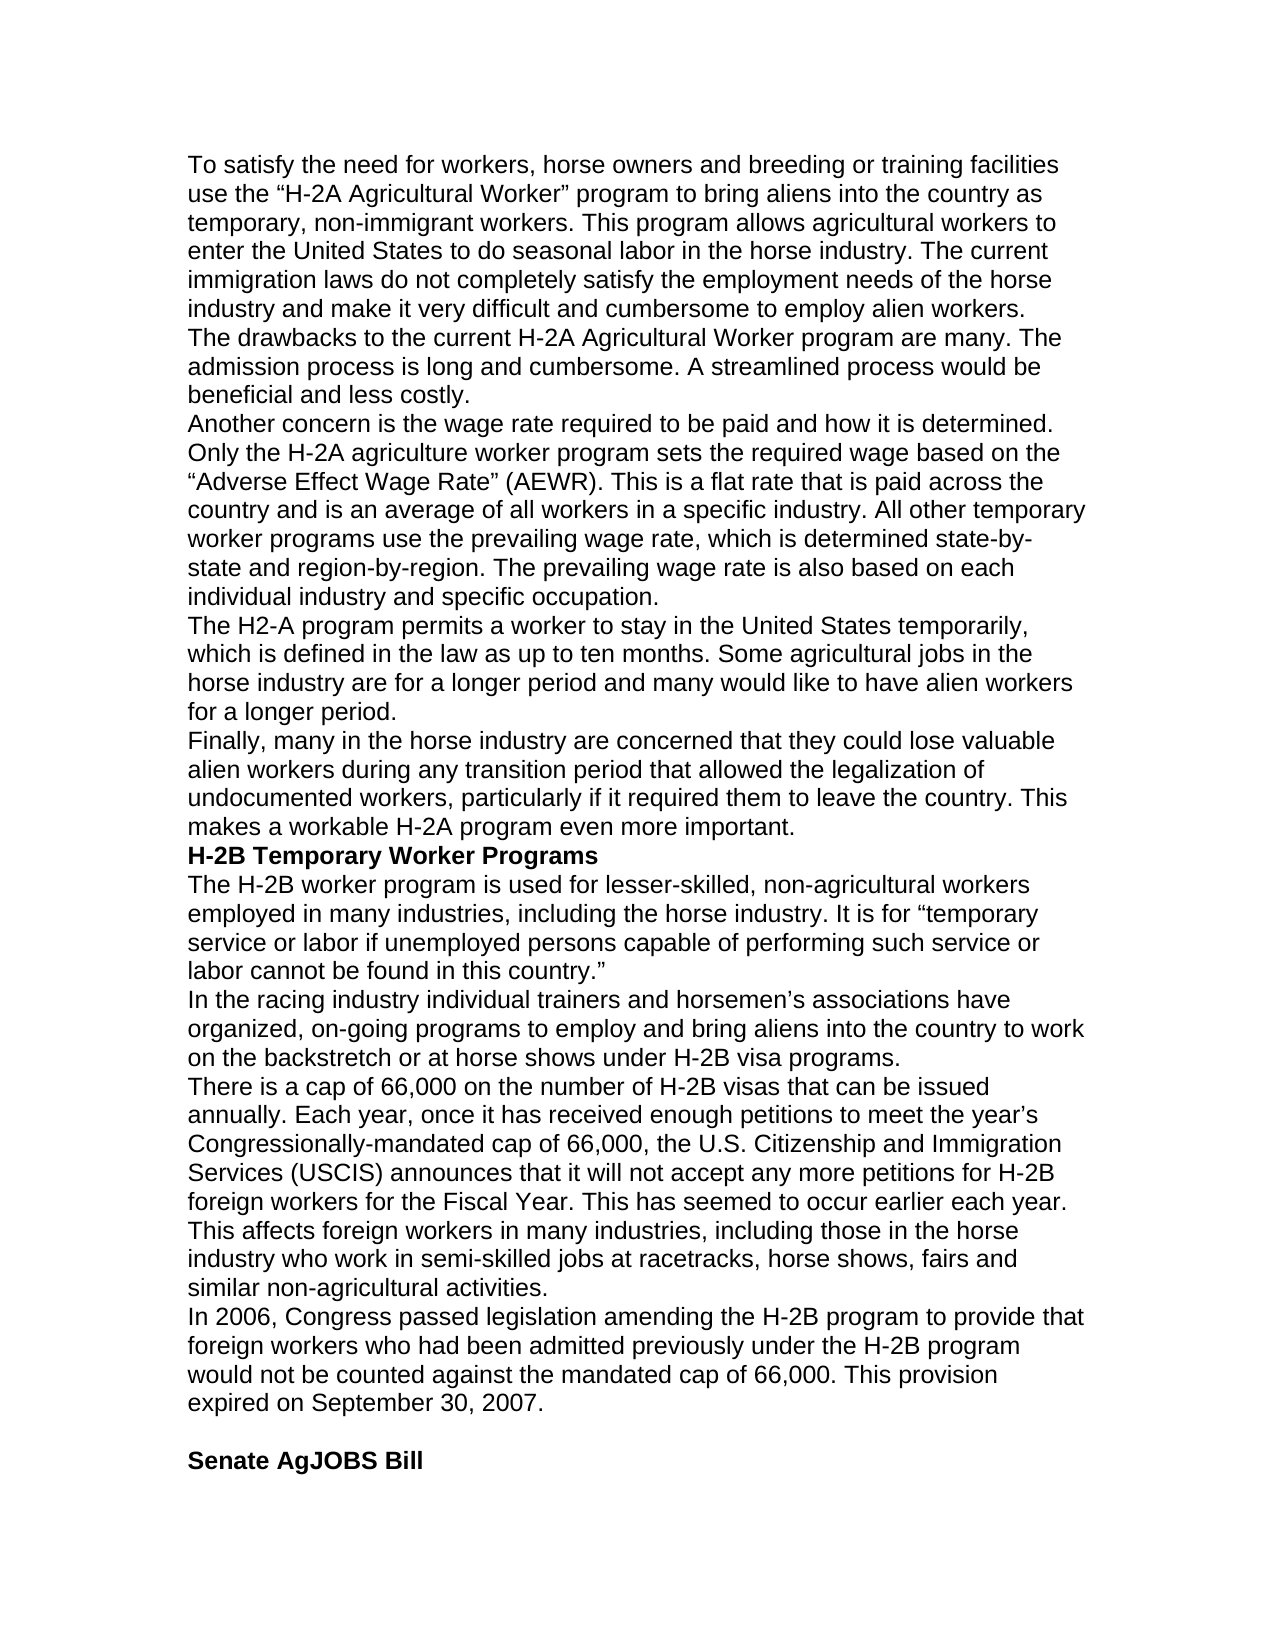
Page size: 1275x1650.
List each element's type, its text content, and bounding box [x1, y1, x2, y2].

text Another concern is the wage rate required to be paid and how it is determined. Only the H-2A agriculture worker program sets the required wage based on the “Adverse Effect Wage Rate” (AEWR). This is a flat rate that is paid across the country and is an average of all workers in a specific industry. All other temporary worker programs use the prevailing wage rate, which is determined state-by-state and region-by-region. The prevailing wage rate is also based on each individual industry and specific occupation. [187, 409, 1087, 610]
text In 2006, Congress passed legislation amending the H-2B program to provide that foreign workers who had been admitted previously under the H-2B program would not be counted against the mandated cap of 66,000. This provision expired on September 30, 2007. Senate AgJOBS Bill [187, 1302, 1087, 1474]
text The H-2B worker program is used for lesser-skilled, non-agricultural workers employed in many industries, including the horse industry. It is for “temporary service or labor if unemployed persons capable of performing such service or labor cannot be found in this country.” [187, 870, 1087, 985]
text To satisfy the need for workers, horse owners and breeding or training facilities use the “H-2A Agricultural Worker” program to bring aliens into the country as temporary, non-immigrant workers. This program allows agricultural workers to enter the United States to do seasonal labor in the horse industry. The current immigration laws do not completely satisfy the employment needs of the horse industry and make it very difficult and cumbersome to employ alien workers. [187, 150, 1087, 322]
text The H2-A program permits a worker to stay in the United States temporarily, which is defined in the law as up to ten months. Some agricultural jobs in the horse industry are for a longer period and many would like to have alien workers for a longer period. [187, 611, 1087, 726]
text H-2B Temporary Worker Programs [187, 841, 1087, 870]
text The drawbacks to the current H-2A Agricultural Worker program are many. The admission process is long and cumbersome. A streamlined process would be beneficial and less costly. [187, 323, 1087, 409]
text In the racing industry individual trainers and horsemen’s associations have organized, on-going programs to employ and bring aliens into the country to work on the backstretch or at horse shows under H-2B visa programs. [187, 985, 1087, 1071]
text There is a cap of 66,000 on the number of H-2B visas that can be issued annually. Each year, once it has received enough petitions to meet the year’s Congressionally-mandated cap of 66,000, the U.S. Citizenship and Immigration Services (USCIS) announces that it will not accept any more petitions for H-2B foreign workers for the Fiscal Year. This has seemed to occur earlier each year. [187, 1072, 1087, 1215]
text Finally, many in the horse industry are concerned that they could lose valuable alien workers during any transition period that allowed the legalization of undocumented workers, particularly if it required them to leave the country. This makes a workable H-2A program even more important. [187, 726, 1087, 841]
text This affects foreign workers in many industries, including those in the horse industry who work in semi-skilled jobs at racetracks, horse shows, fairs and similar non-agricultural activities. [187, 1216, 1087, 1302]
